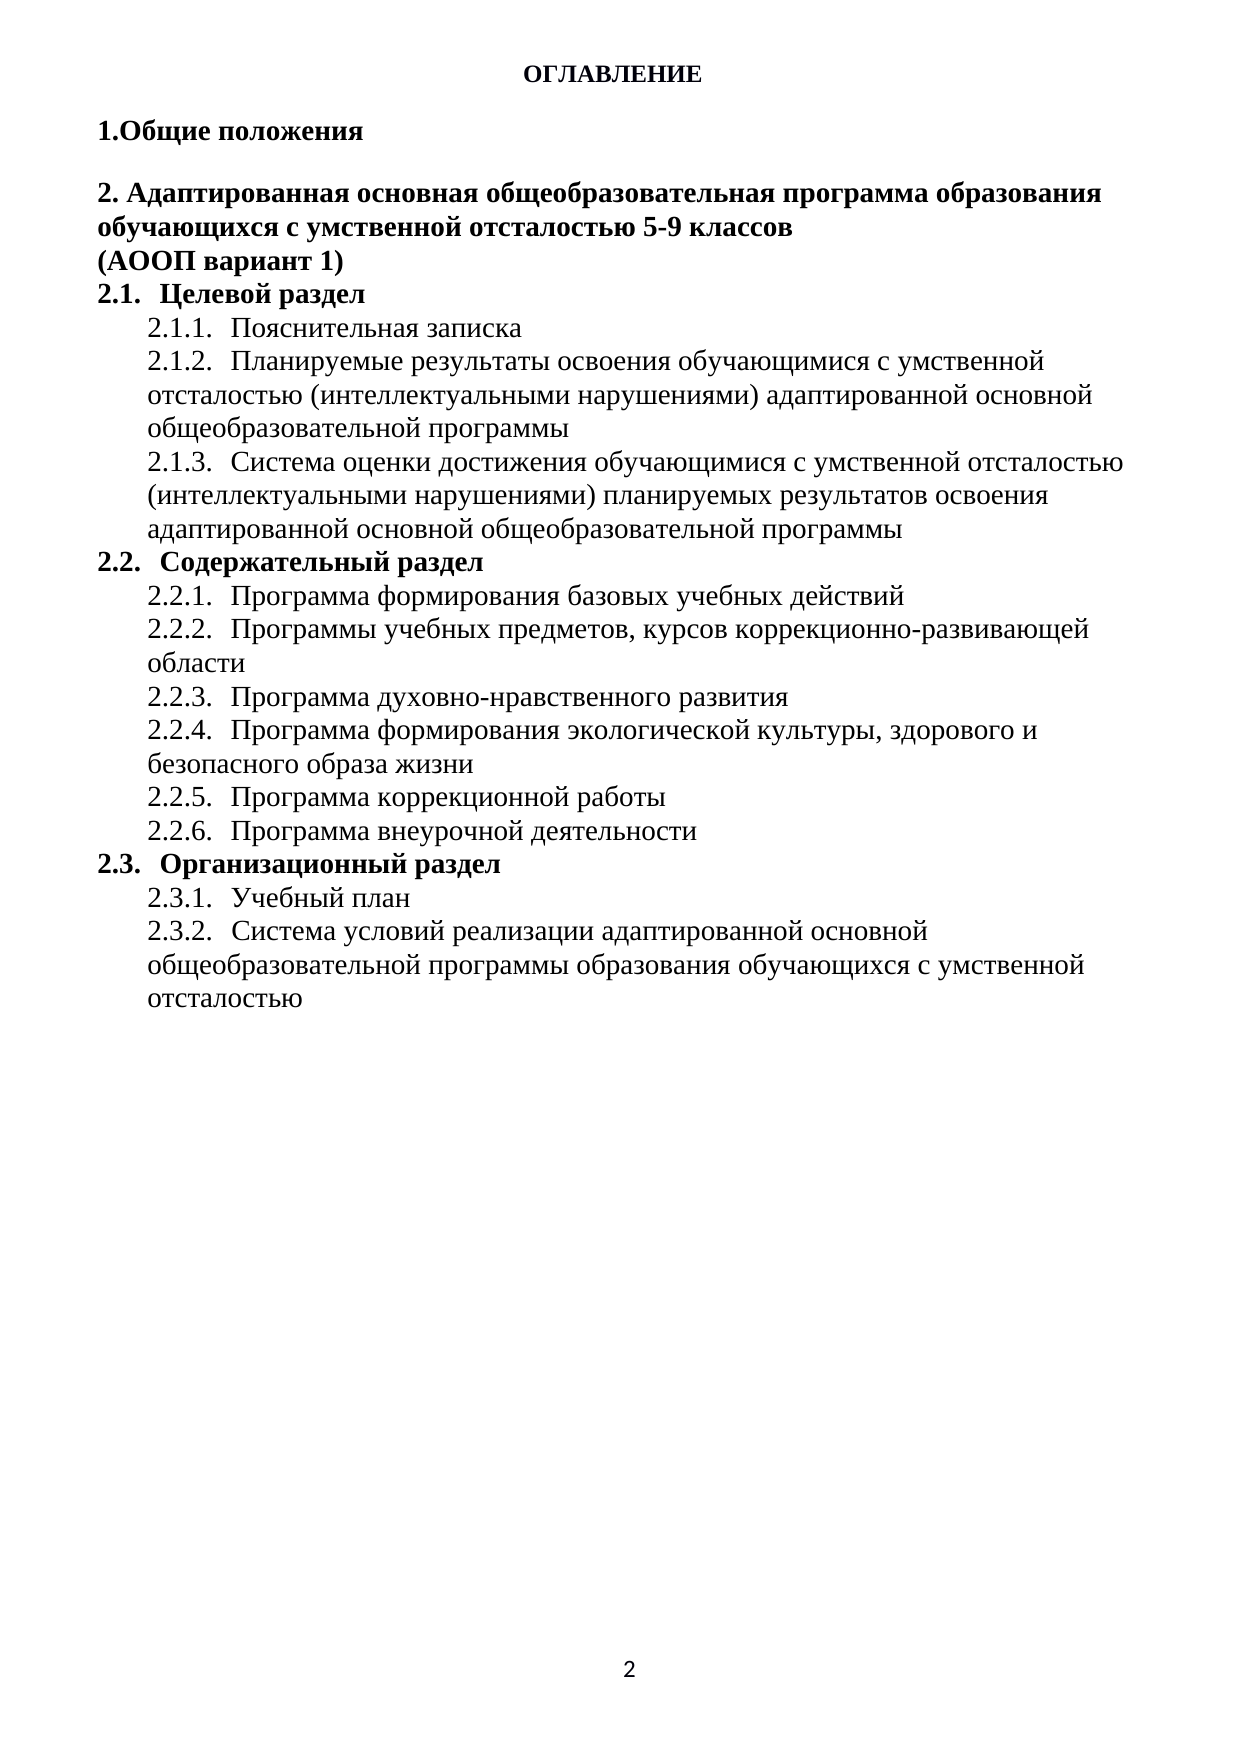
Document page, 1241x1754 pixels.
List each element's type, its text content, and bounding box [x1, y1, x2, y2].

text 2. Адаптированная основная общеобразовательная программа образования обучающихся с умственной отсталостью 5-9 классов [97, 176, 1128, 243]
list Программы учебных предметов, курсов коррекционно-развивающей области [147, 612, 1128, 679]
text ОГЛАВЛЕНИЕ [97, 59, 1128, 88]
list Система оценки достижения обучающимися с умственной отсталостью (интеллектуальными нарушениями) планируемых результатов освоения адаптированной основной общеобразовательной программы [147, 444, 1128, 544]
list Учебный план [97, 880, 1128, 913]
text 1.Общие положения [97, 113, 1128, 146]
list Организационный раздел [97, 846, 1128, 880]
list Программа формирования базовых учебных действий [97, 578, 1128, 612]
list Программа духовно-нравственного развития [97, 679, 1128, 712]
list Система условий реализации адаптированной основной общеобразовательной программы образования обучающихся с умственной отсталостью [147, 913, 1128, 1014]
list Программа внеурочной деятельности [97, 813, 1128, 846]
text (АООП вариант 1) [97, 243, 1128, 276]
list Программа формирования экологической культуры, здорового и безопасного образа жизни [147, 712, 1128, 779]
list Содержательный раздел [97, 544, 1128, 578]
list Целевой раздел [97, 276, 1128, 310]
list Пояснительная записка [97, 310, 1128, 343]
list Программа коррекционной работы [97, 779, 1128, 813]
list Планируемые результаты освоения обучающимися с умственной отсталостью (интеллектуальными нарушениями) адаптированной основной общеобразовательной программы [147, 343, 1128, 444]
